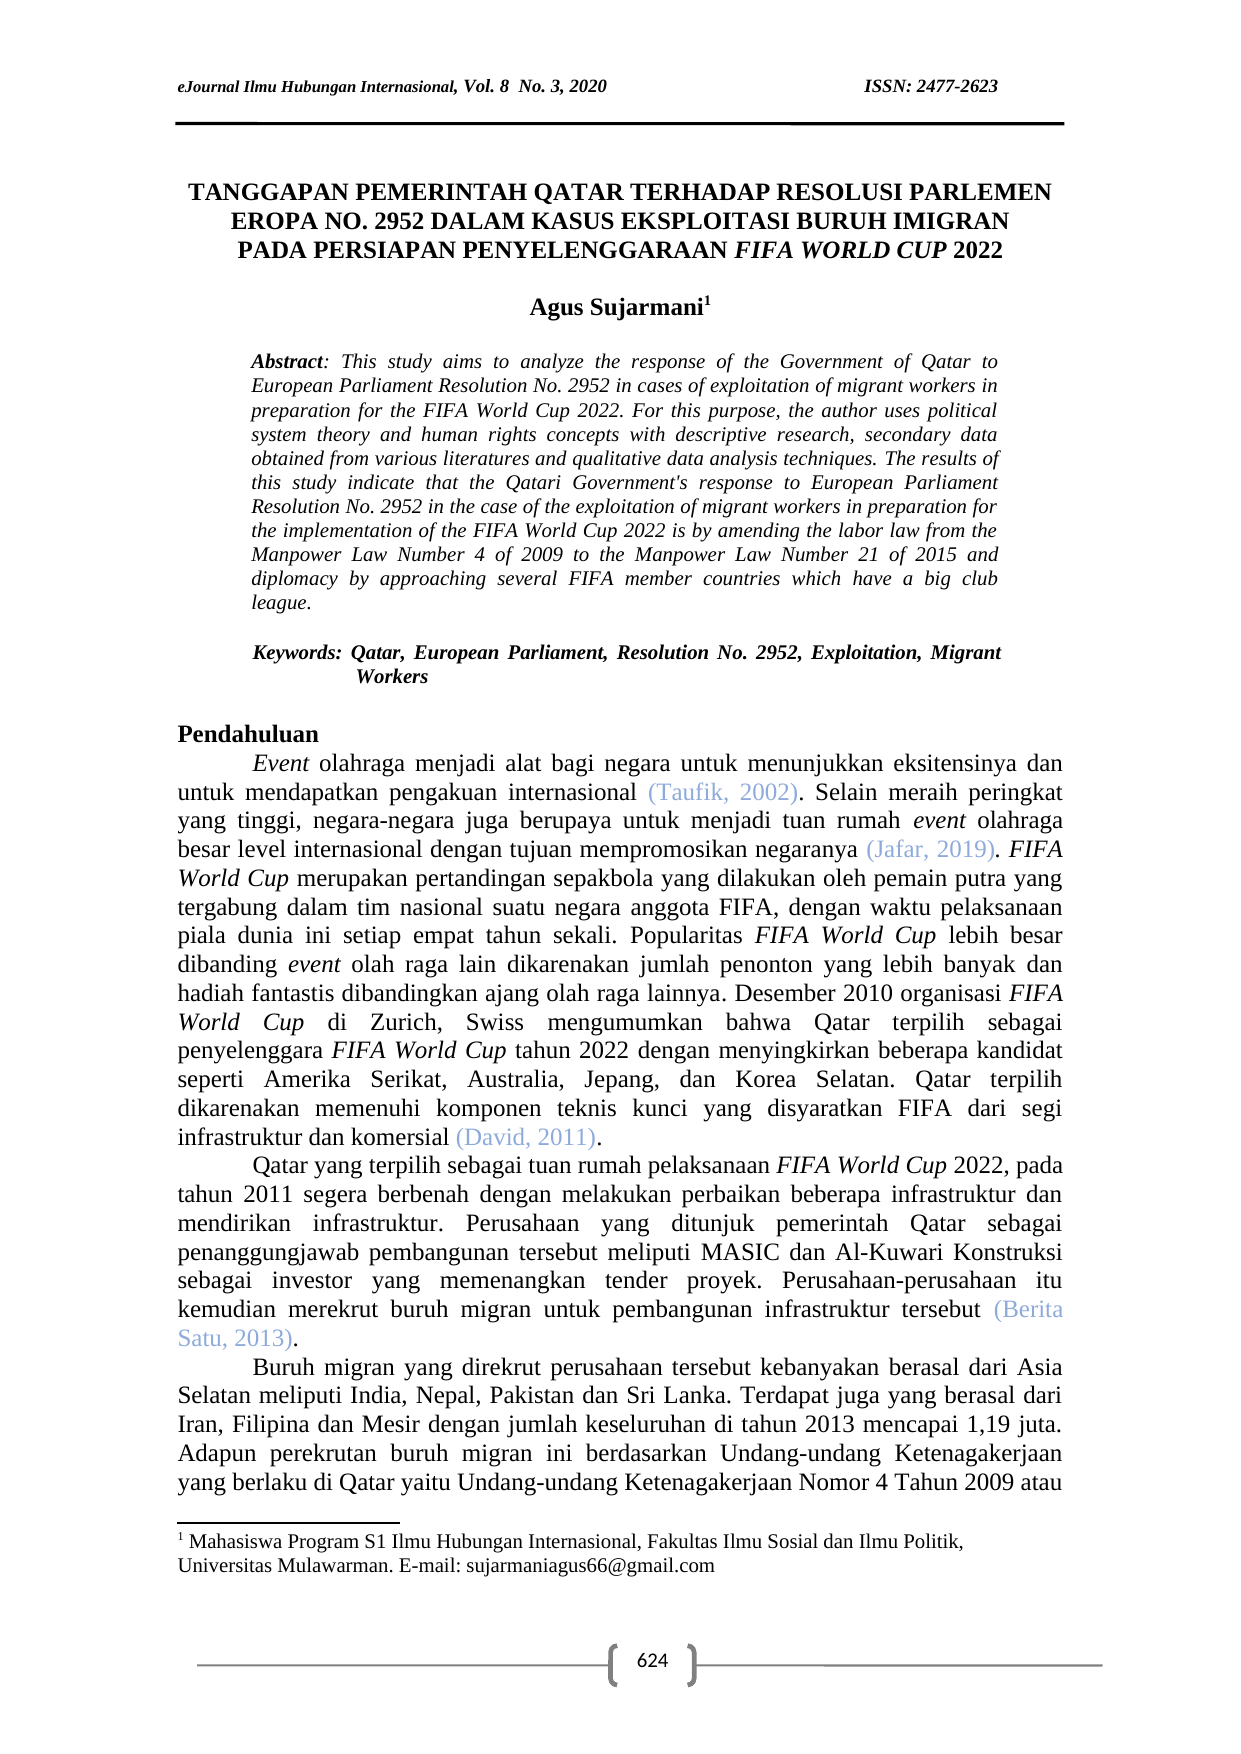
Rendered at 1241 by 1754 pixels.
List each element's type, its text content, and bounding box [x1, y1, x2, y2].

text Event olahraga menjadi alat bagi negara untuk menunjukkan eksitensinya dan untuk mendapatkan pengakuan internasional (Taufik, 2002). Selain meraih peringkat yang tinggi, negara-negara juga berupaya untuk menjadi tuan rumah event olahraga besar level internasional dengan tujuan mempromosikan negaranya (Jafar, 2019). FIFA World Cup merupakan pertandingan sepakbola yang dilakukan oleh pemain putra yang tergabung dalam tim nasional suatu negara anggota FIFA, dengan waktu pelaksanaan piala dunia ini setiap empat tahun sekali. Popularitas FIFA World Cup lebih besar dibanding event olah raga lain dikarenakan jumlah penonton yang lebih banyak dan hadiah fantastis dibandingkan ajang olah raga lainnya. Desember 2010 organisasi FIFA World Cup di Zurich, Swiss mengumumkan bahwa Qatar terpilih sebagai penyelenggara FIFA World Cup tahun 2022 dengan menyingkirkan beberapa kandidat seperti Amerika Serikat, Australia, Jepang, dan Korea Selatan. Qatar terpilih dikarenakan memenuhi komponen teknis kunci yang disyaratkan FIFA dari segi infrastruktur dan komersial (David, 2011). [177, 748, 1063, 1150]
text Pendahuluan [177, 719, 1063, 748]
text TANGGAPAN PEMERINTAH QATAR TERHADAP RESOLUSI PARLEMEN EROPA NO. 2952 DALAM KASUS EKSPLOITASI BURUH IMIGRAN [177, 177, 1063, 235]
text Abstract: This study aims to analyze the response of the Government of Qatar to European Parliament Resolution No. 2952 in cases of exploitation of migrant workers in preparation for the FIFA World Cup 2022. For this purpose, the author uses political system theory and human rights concepts with descriptive research, secondary data obtained from various literatures and qualitative data analysis techniques. The results of this study indicate that the Qatari Government's response to European Parliament Resolution No. 2952 in the case of the exploitation of migrant workers in preparation for the implementation of the FIFA World Cup 2022 is by amending the labor law from the Manpower Law Number 4 of 2009 to the Manpower Law Number 21 of 2015 and diplomacy by approaching several FIFA member countries which have a big club league. [251, 349, 999, 614]
text Qatar yang terpilih sebagai tuan rumah pelaksanaan FIFA World Cup 2022, pada tahun 2011 segera berbenah dengan melakukan perbaikan beberapa infrastruktur dan mendirikan infrastruktur. Perusahaan yang ditunjuk pemerintah Qatar sebagai penanggungjawab pembangunan tersebut meliputi MASIC dan Al-Kuwari Konstruksi sebagai investor yang memenangkan tender proyek. Perusahaan-perusahaan itu kemudian merekrut buruh migran untuk pembangunan infrastruktur tersebut (Berita Satu, 2013). [177, 1150, 1063, 1352]
text PADA PERSIAPAN PENYELENGGARAAN FIFA WORLD CUP 2022 [177, 235, 1063, 263]
text Agus Sujarmani [177, 292, 1063, 321]
text Keywords: Qatar, European Parliament, Resolution No. 2952, Exploitation, Migrant Workers [252, 640, 1002, 688]
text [177, 1352, 1063, 1495]
